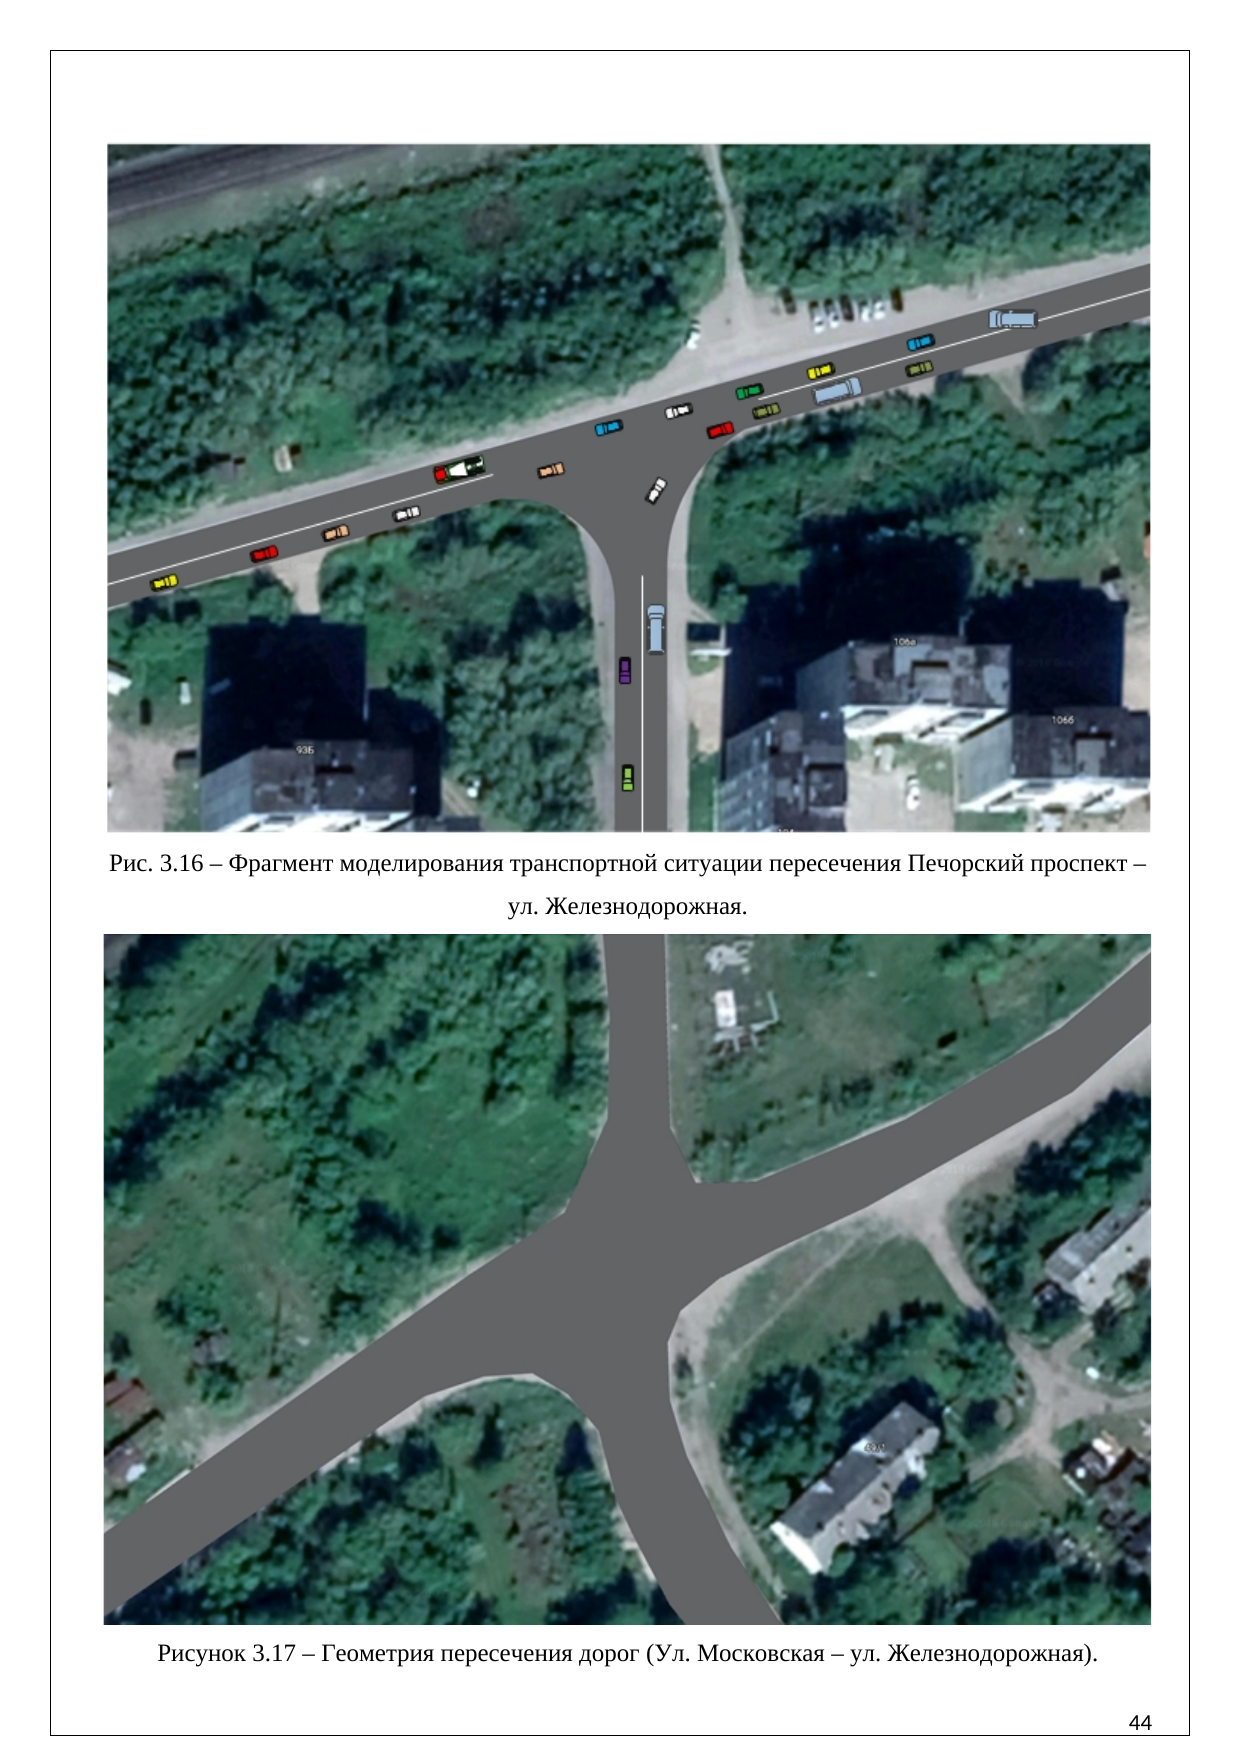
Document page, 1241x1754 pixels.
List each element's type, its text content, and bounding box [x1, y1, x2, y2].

list Рисунок 3.17 – Геометрия пересечения дорог (Ул. Московская – ул. Железнодорожная). [103, 1638, 1152, 1667]
list Рис. 3.16 – Фрагмент моделирования транспортной ситуации пересечения Печорский проспект – ул. Железнодорожная. [103, 848, 1152, 920]
picture [103, 140, 1152, 834]
picture [103, 934, 1152, 1625]
